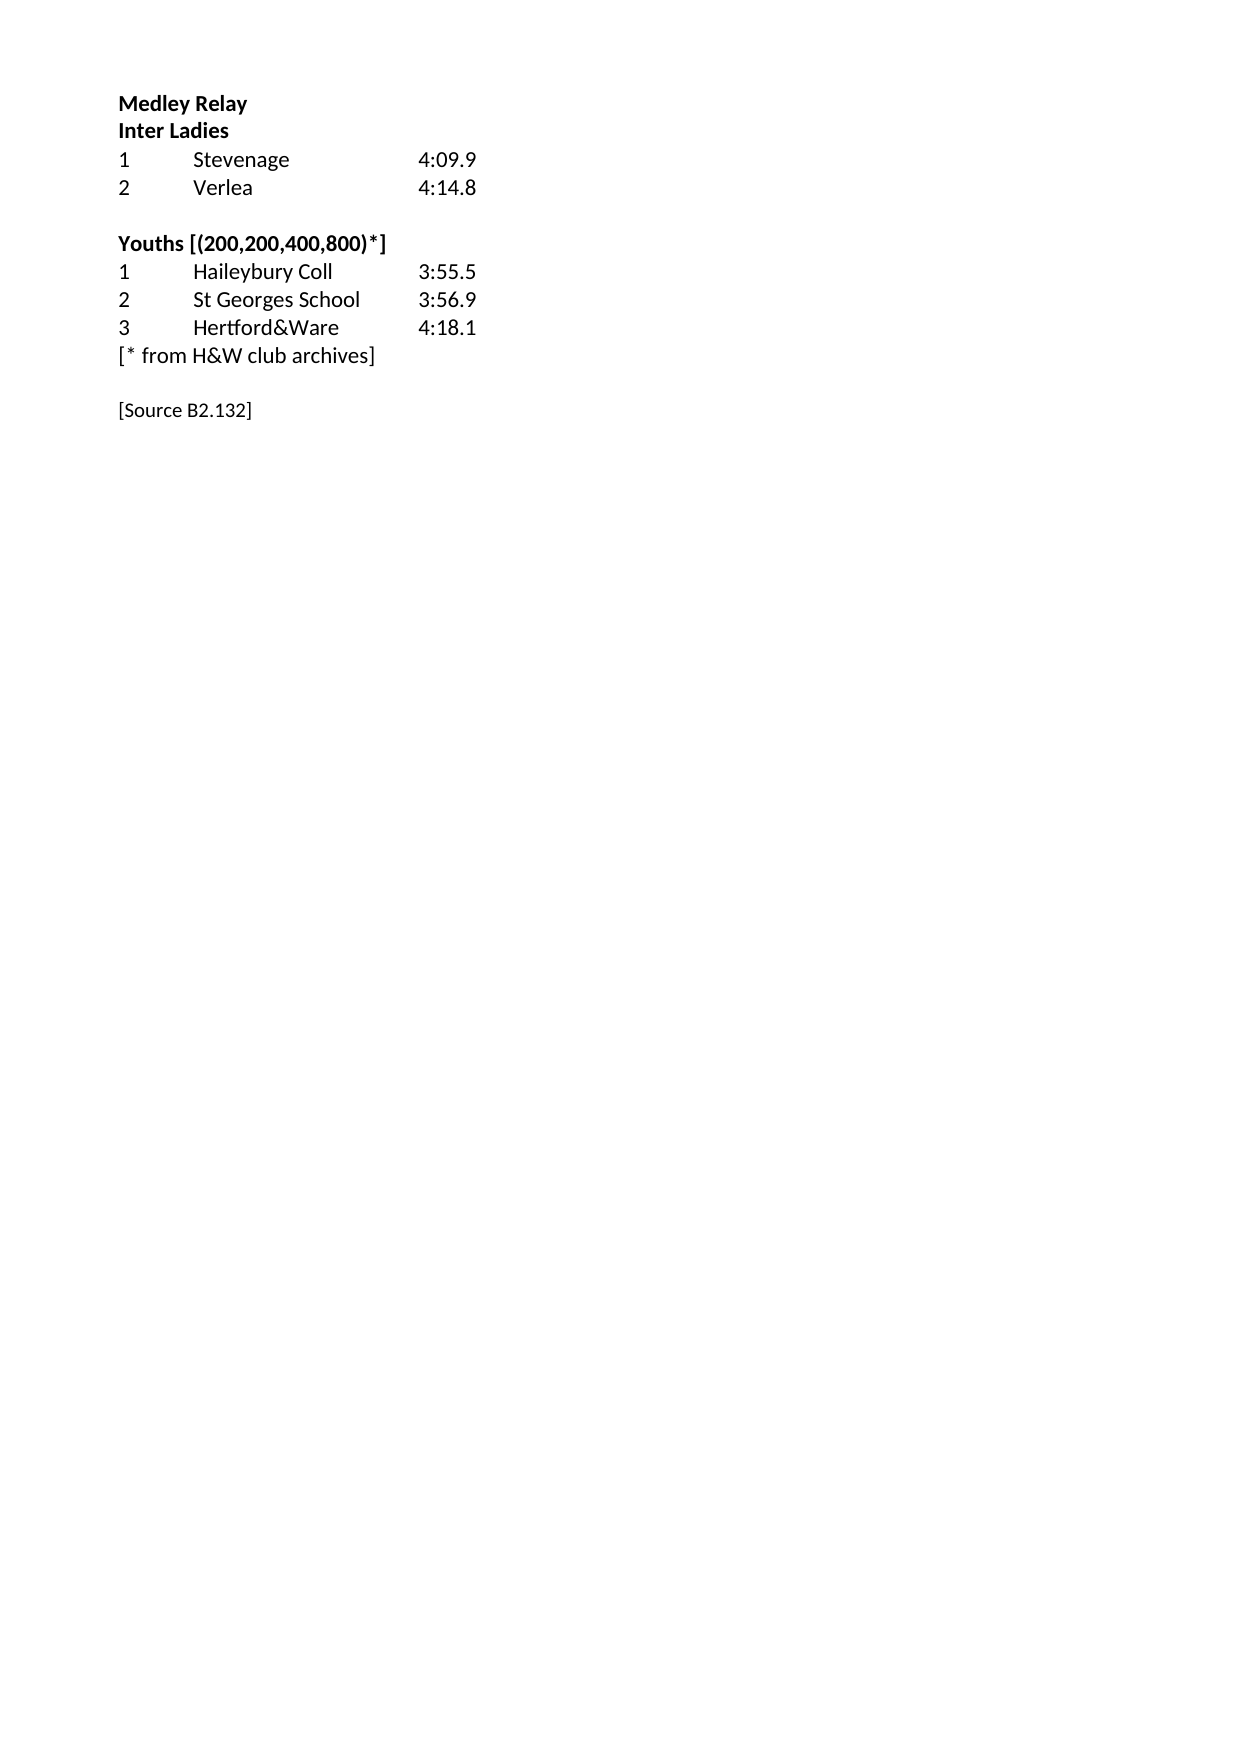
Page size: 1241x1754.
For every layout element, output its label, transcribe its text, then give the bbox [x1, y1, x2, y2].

text 2 Verlea 4:14.8 [118, 173, 1122, 201]
text 3 Hertford&Ware 4:18.1 [118, 313, 1122, 341]
text 1 Stevenage 4:09.9 [118, 145, 1122, 173]
text Youths [(200,200,400,800)*] [118, 229, 1122, 257]
text Medley Relay [118, 89, 1122, 117]
text 1 Haileybury Coll 3:55.5 [118, 257, 1122, 285]
text [Source B2.132] [118, 397, 1122, 422]
text [* from H&W club archives] [118, 341, 1122, 369]
text Inter Ladies [118, 117, 1122, 145]
text 2 St Georges School 3:56.9 [118, 285, 1122, 313]
